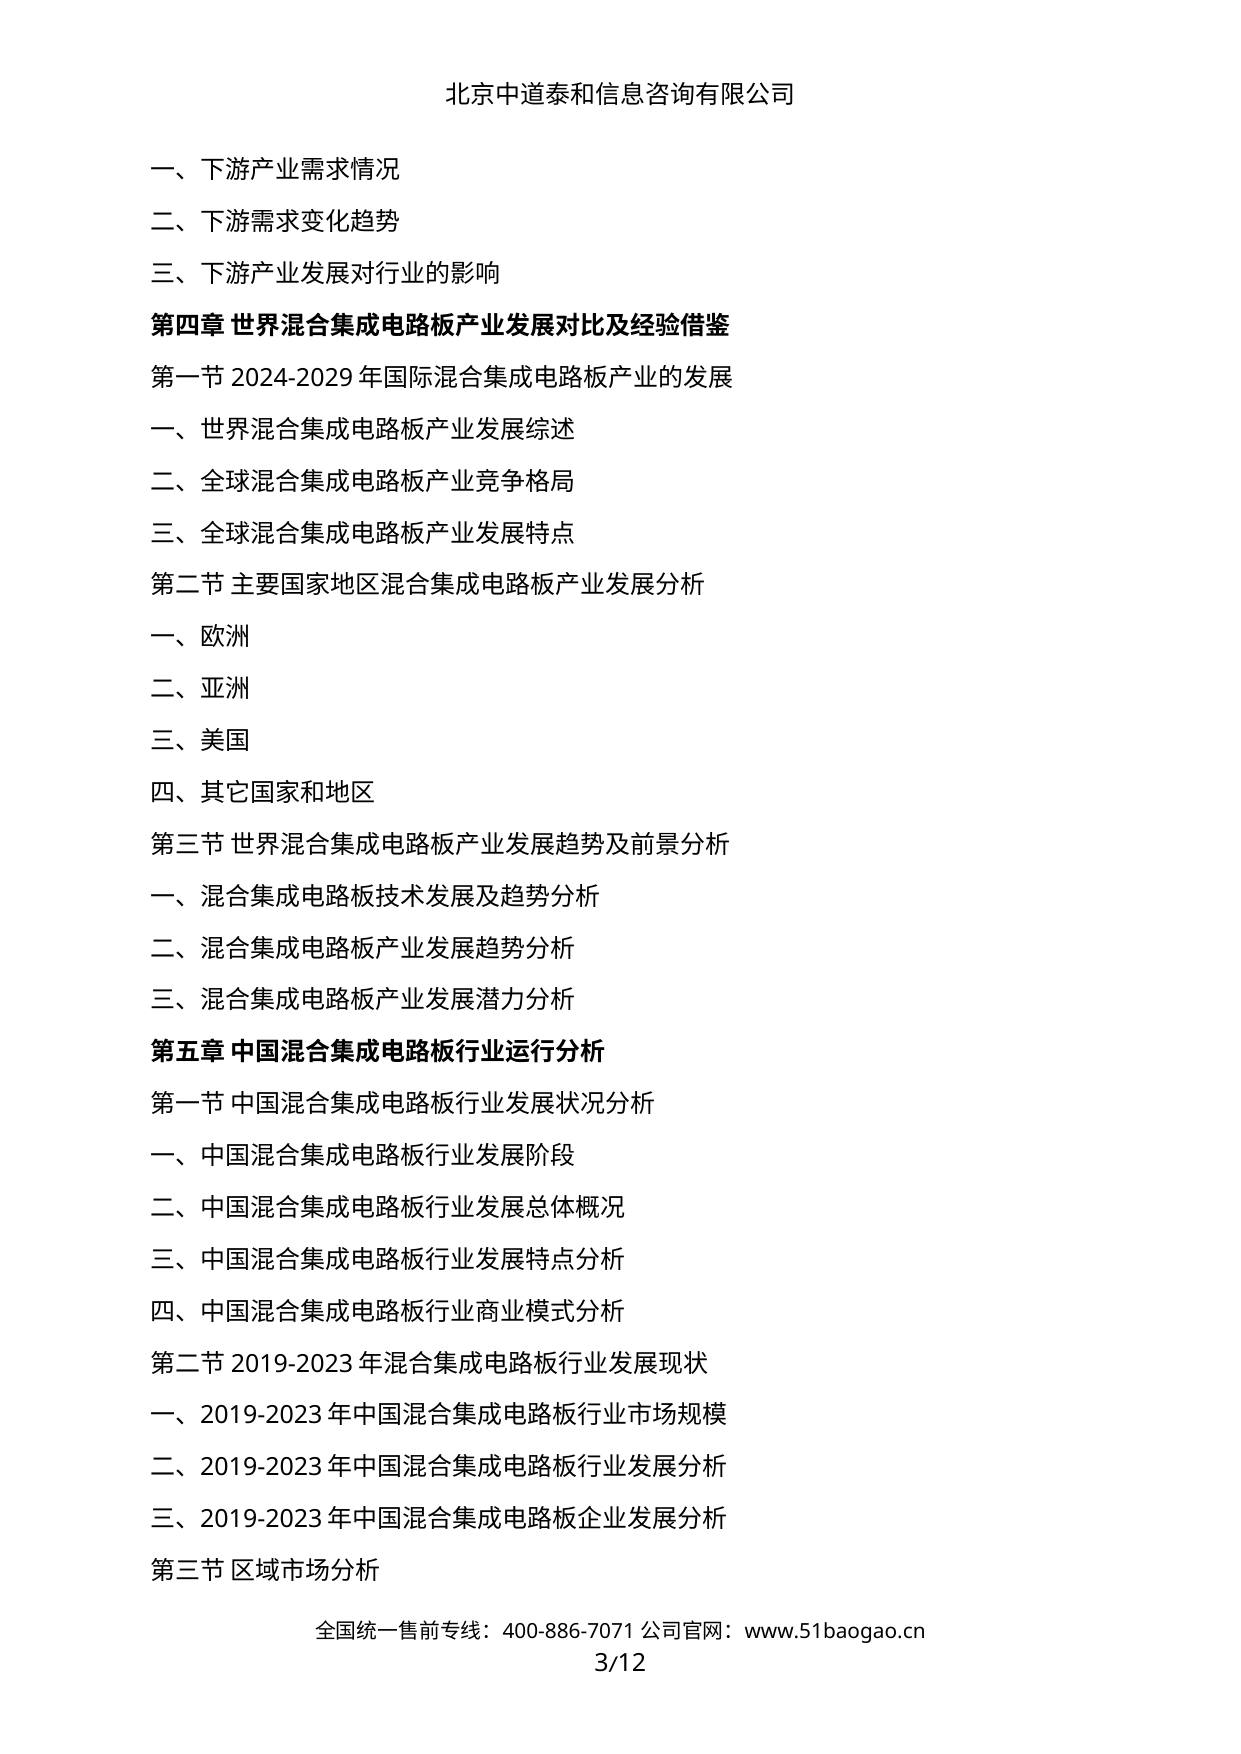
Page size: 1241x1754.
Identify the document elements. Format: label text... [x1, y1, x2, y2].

text 四、其它国家和地区 [150, 772, 1090, 809]
text 三、美国 [150, 721, 1090, 757]
text 二、2019-2023年中国混合集成电路板行业发展分析 [150, 1447, 1090, 1483]
text 二、混合集成电路板产业发展趋势分析 [150, 928, 1090, 964]
text 三、中国混合集成电路板行业发展特点分析 [150, 1239, 1090, 1276]
text 第四章 世界混合集成电路板产业发展对比及经验借鉴 [150, 306, 1090, 342]
text 一、中国混合集成电路板行业发展阶段 [150, 1136, 1090, 1172]
text 三、混合集成电路板产业发展潜力分析 [150, 980, 1090, 1016]
text 第三节 区域市场分析 [150, 1551, 1090, 1587]
text 第一节 2024-2029年国际混合集成电路板产业的发展 [150, 357, 1090, 394]
text 二、全球混合集成电路板产业竞争格局 [150, 461, 1090, 497]
text 三、下游产业发展对行业的影响 [150, 254, 1090, 290]
text 四、中国混合集成电路板行业商业模式分析 [150, 1291, 1090, 1327]
text 一、世界混合集成电路板产业发展综述 [150, 409, 1090, 446]
text 第二节 2019-2023年混合集成电路板行业发展现状 [150, 1343, 1090, 1379]
text 一、2019-2023年中国混合集成电路板行业市场规模 [150, 1395, 1090, 1431]
text 三、2019-2023年中国混合集成电路板企业发展分析 [150, 1499, 1090, 1535]
text 第五章 中国混合集成电路板行业运行分析 [150, 1032, 1090, 1068]
text 第一节 中国混合集成电路板行业发展状况分析 [150, 1084, 1090, 1120]
text 三、全球混合集成电路板产业发展特点 [150, 513, 1090, 549]
text 第二节 主要国家地区混合集成电路板产业发展分析 [150, 565, 1090, 601]
text 二、亚洲 [150, 669, 1090, 705]
text 二、下游需求变化趋势 [150, 202, 1090, 238]
text 一、混合集成电路板技术发展及趋势分析 [150, 876, 1090, 912]
text 一、欧洲 [150, 617, 1090, 653]
text 二、中国混合集成电路板行业发展总体概况 [150, 1187, 1090, 1224]
text 一、下游产业需求情况 [150, 150, 1090, 186]
text 第三节 世界混合集成电路板产业发展趋势及前景分析 [150, 824, 1090, 861]
